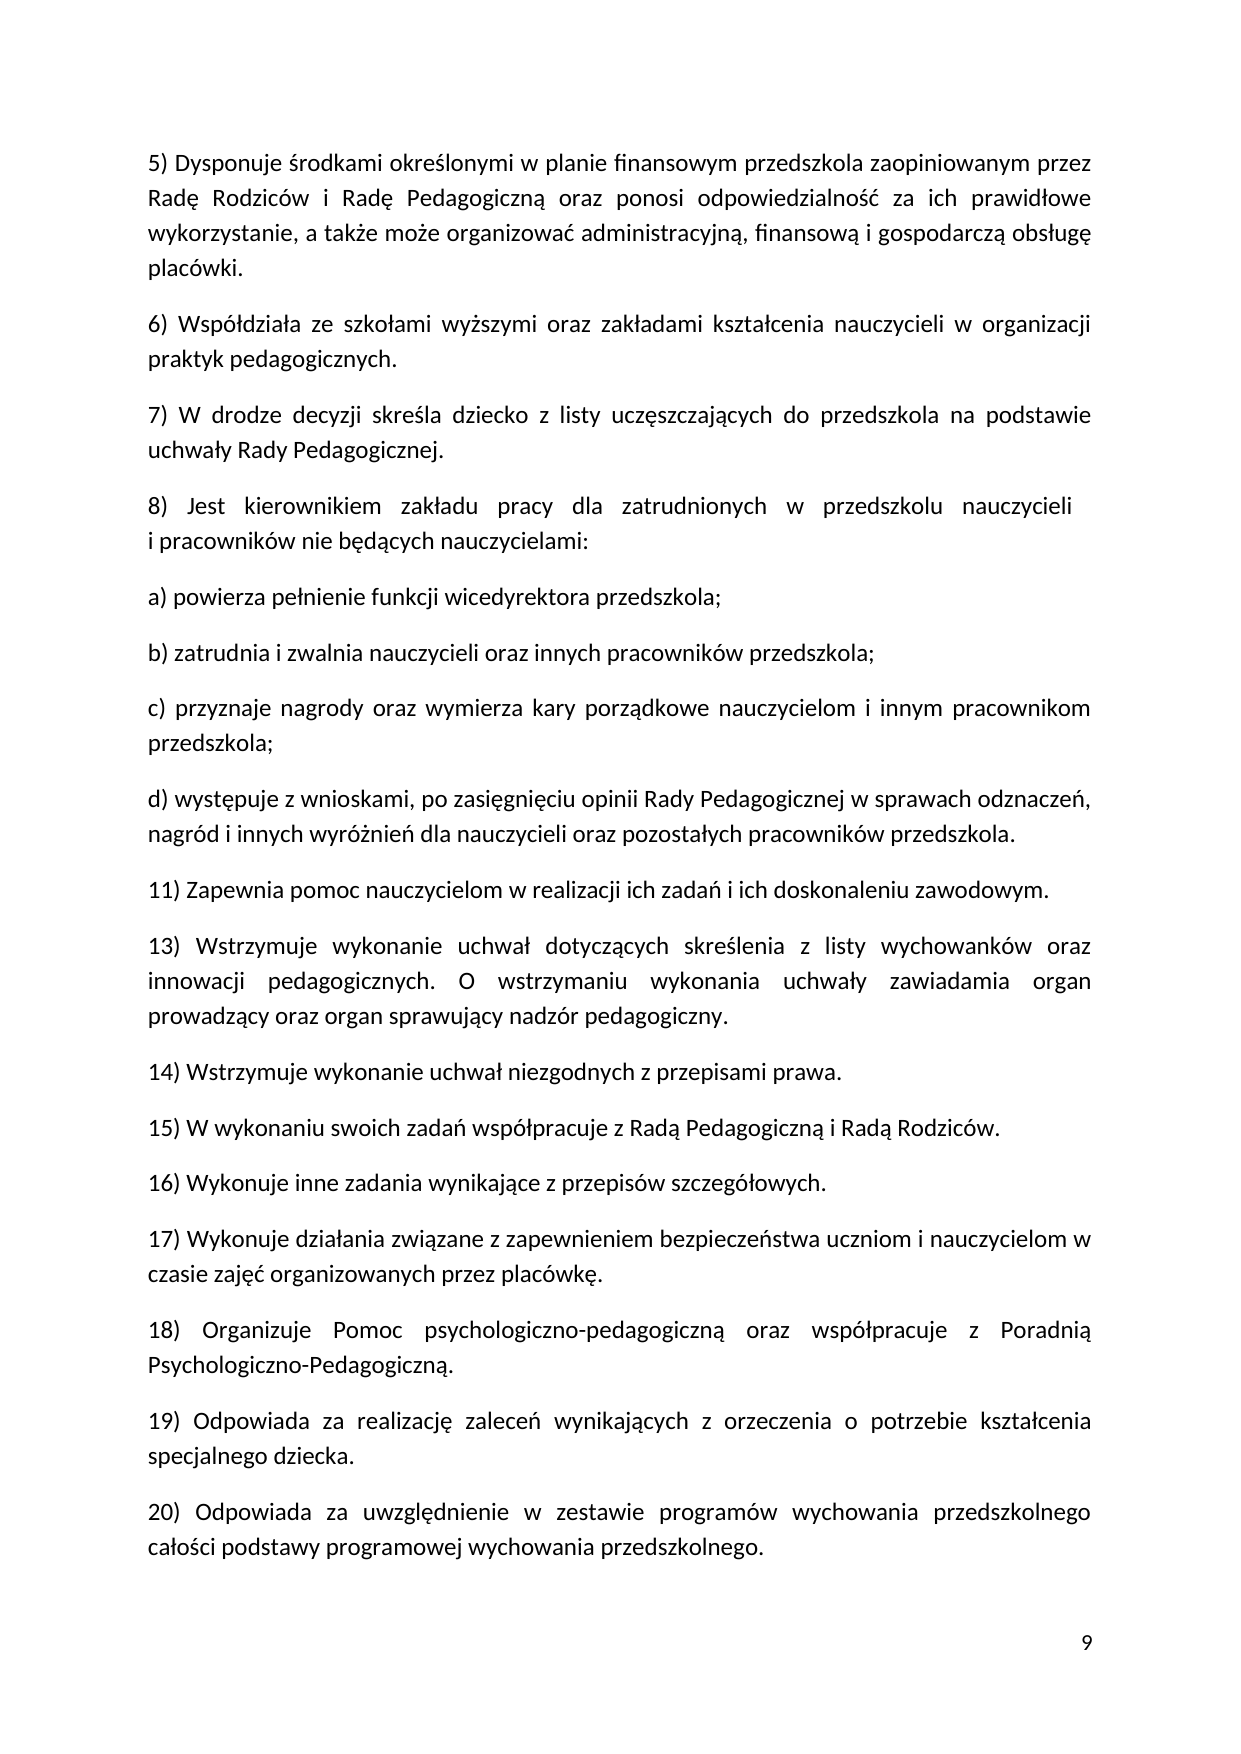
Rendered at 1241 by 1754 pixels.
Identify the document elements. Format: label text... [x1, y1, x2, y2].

text a) powierza pełnienie funkcji wicedyrektora przedszkola; [148, 581, 1093, 611]
text 13) Wstrzymuje wykonanie uchwał dotyczących skreślenia z listy wychowanków oraz innowacji pedagogicznych. O wstrzymaniu wykonania uchwały zawiadamia organ prowadzący oraz organ sprawujący nadzór pedagogiczny. [148, 930, 1093, 1031]
text b) zatrudnia i zwalnia nauczycieli oraz innych pracowników przedszkola; [148, 637, 1093, 667]
text 17) Wykonuje działania związane z zapewnieniem bezpieczeństwa uczniom i nauczycielom w czasie zajęć organizowanych przez placówkę. [148, 1223, 1093, 1289]
text 19) Odpowiada za realizację zaleceń wynikających z orzeczenia o potrzebie kształcenia specjalnego dziecka. [148, 1405, 1093, 1471]
text 6) Współdziała ze szkołami wyższymi oraz zakładami kształcenia nauczycieli w organizacji praktyk pedagogicznych. [148, 308, 1093, 374]
text 15) W wykonaniu swoich zadań współpracuje z Radą Pedagogiczną i Radą Rodziców. [148, 1112, 1093, 1142]
text d) występuje z wnioskami, po zasięgnięciu opinii Rady Pedagogicznej w sprawach odznaczeń, nagród i innych wyróżnień dla nauczycieli oraz pozostałych pracowników przedszkola. [148, 783, 1093, 849]
text 5) Dysponuje środkami określonymi w planie finansowym przedszkola zaopiniowanym przez Radę Rodziców i Radę Pedagogiczną oraz ponosi odpowiedzialność za ich prawidłowe wykorzystanie, a także może organizować administracyjną, finansową i gospodarczą obsługę placówki. [148, 148, 1093, 283]
text 14) Wstrzymuje wykonanie uchwał niezgodnych z przepisami prawa. [148, 1056, 1093, 1086]
text 18) Organizuje Pomoc psychologiczno-pedagogiczną oraz współpracuje z Poradnią Psychologiczno-Pedagogiczną. [148, 1314, 1093, 1380]
text 20) Odpowiada za uwzględnienie w zestawie programów wychowania przedszkolnego całości podstawy programowej wychowania przedszkolnego. [148, 1496, 1093, 1561]
text 11) Zapewnia pomoc nauczycielom w realizacji ich zadań i ich doskonaleniu zawodowym. [148, 874, 1093, 905]
text 16) Wykonuje inne zadania wynikające z przepisów szczegółowych. [148, 1168, 1093, 1198]
text 8) Jest kierownikiem zakładu pracy dla zatrudnionych w przedszkolu nauczycieli i pracowników nie będących nauczycielami: [148, 490, 1093, 556]
text c) przyznaje nagrody oraz wymierza kary porządkowe nauczycielom i innym pracownikom przedszkola; [148, 693, 1093, 758]
text 7) W drodze decyzji skreśla dziecko z listy uczęszczających do przedszkola na podstawie uchwały Rady Pedagogicznej. [148, 399, 1093, 465]
